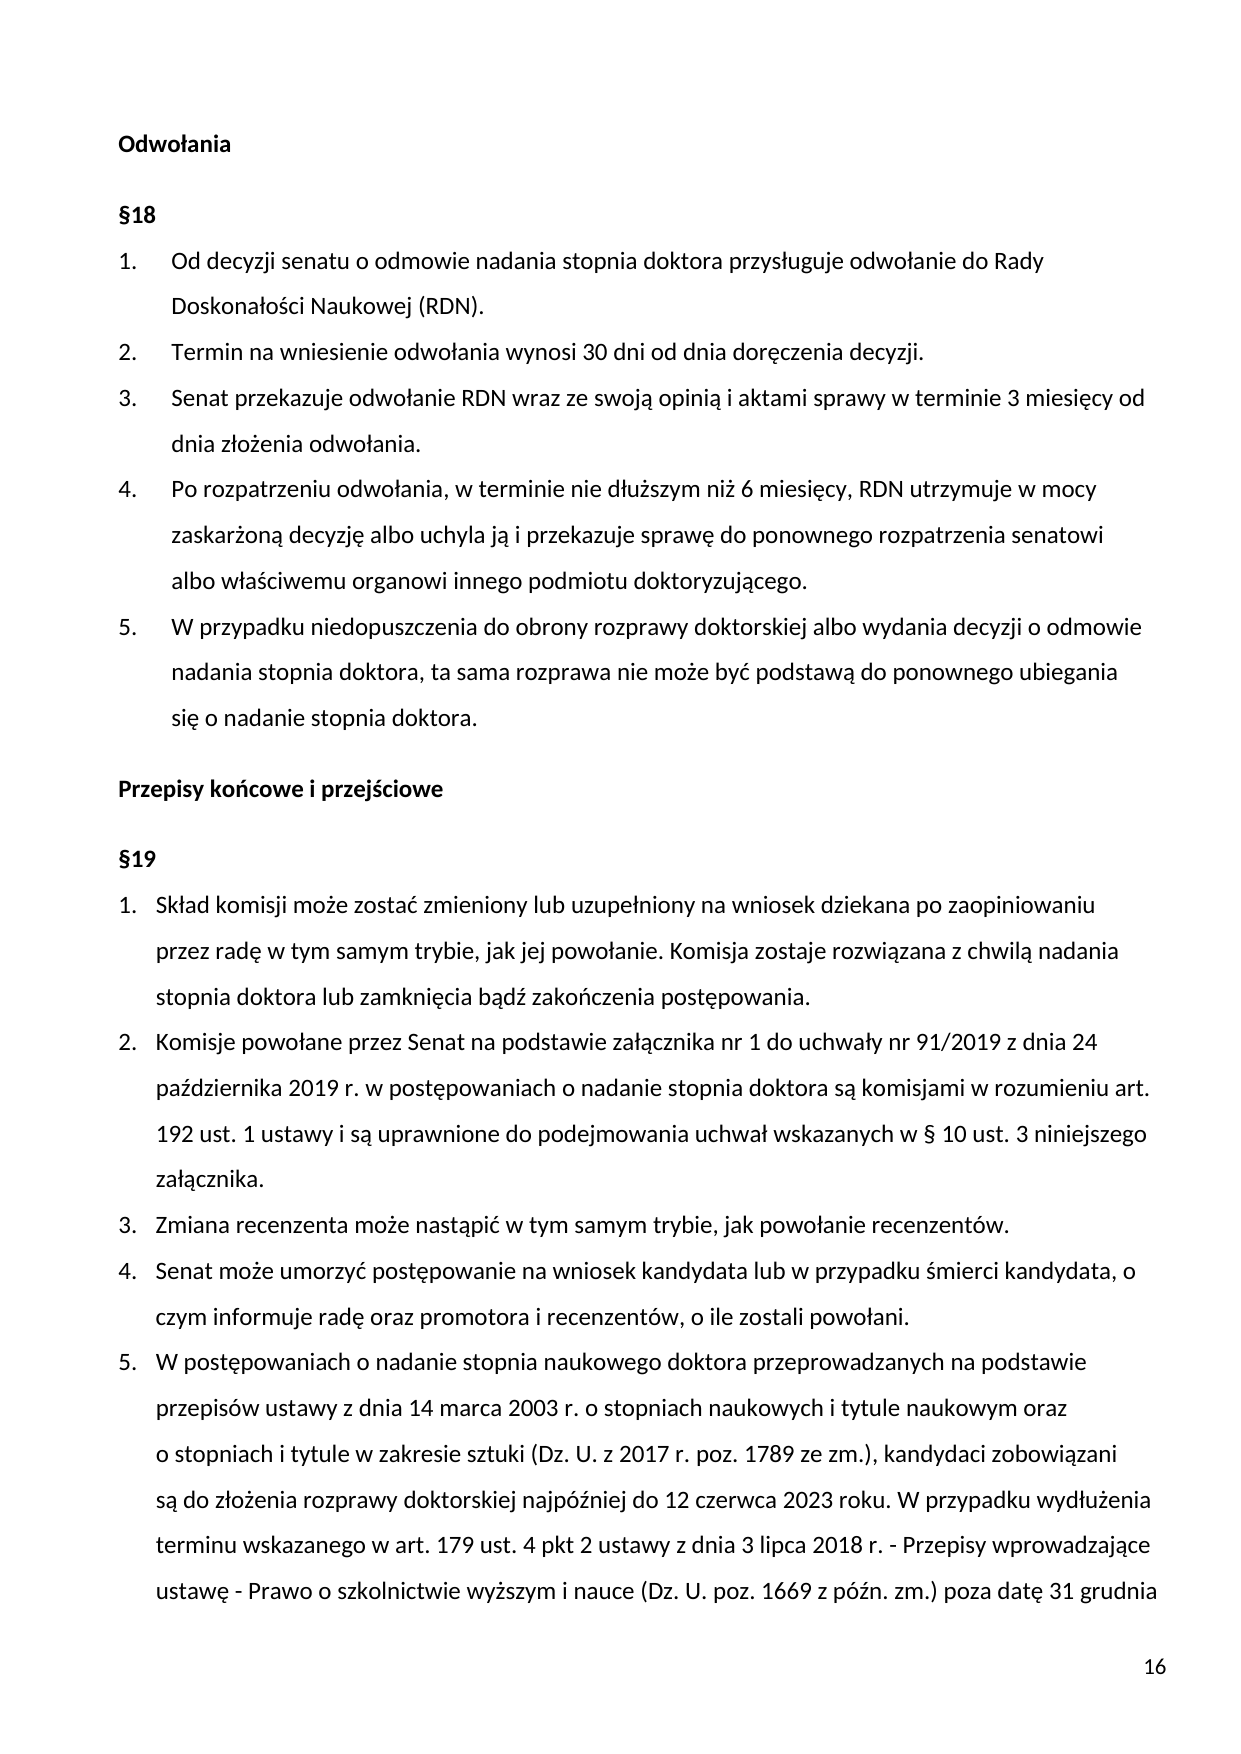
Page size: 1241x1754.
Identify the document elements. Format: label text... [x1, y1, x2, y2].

list Termin na wniesienie odwołania wynosi 30 dni od dnia doręczenia decyzji. [118, 336, 1152, 367]
subtitle §18 [118, 199, 1152, 229]
subtitle Odwołania [118, 128, 1152, 159]
list Zmiana recenzenta może nastąpić w tym samym trybie, jak powołanie recenzentów. [118, 1209, 1152, 1240]
subtitle Przepisy końcowe i przejściowe [118, 773, 1152, 803]
list Skład komisji może zostać zmieniony lub uzupełniony na wniosek dziekana po zaopiniowaniu przez radę w tym samym trybie, jak jej powołanie. Komisja zostaje rozwiązana z chwilą nadania stopnia doktora lub zamknięcia bądź zakończenia postępowania. [118, 889, 1152, 1011]
list Od decyzji senatu o odmowie nadania stopnia doktora przysługuje odwołanie do Rady Doskonałości Naukowej (RDN). [118, 245, 1152, 321]
list Senat może umorzyć postępowanie na wniosek kandydata lub w przypadku śmierci kandydata, o czym informuje radę oraz promotora i recenzentów, o ile zostali powołani. [118, 1255, 1152, 1331]
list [118, 1347, 1166, 1606]
list Senat przekazuje odwołanie RDN wraz ze swoją opinią i aktami sprawy w terminie 3 miesięcy od dnia złożenia odwołania. [118, 382, 1152, 458]
list Po rozpatrzeniu odwołania, w terminie nie dłuższym niż 6 miesięcy, RDN utrzymuje w mocy zaskarżoną decyzję albo uchyla ją i przekazuje sprawę do ponownego rozpatrzenia senatowi albo właściwemu organowi innego podmiotu doktoryzującego. [118, 473, 1152, 595]
list W przypadku niedopuszczenia do obrony rozprawy doktorskiej albo wydania decyzji o odmowie nadania stopnia doktora, ta sama rozprawa nie może być podstawą do ponownego ubiegania się o nadanie stopnia doktora. [118, 611, 1152, 733]
subtitle §19 [118, 843, 1152, 874]
list Komisje powołane przez Senat na podstawie załącznika nr 1 do uchwały nr 91/2019 z dnia 24 października 2019 r. w postępowaniach o nadanie stopnia doktora są komisjami w rozumieniu art. 192 ust. 1 ustawy i są uprawnione do podejmowania uchwał wskazanych w § 10 ust. 3 niniejszego załącznika. [118, 1026, 1152, 1194]
